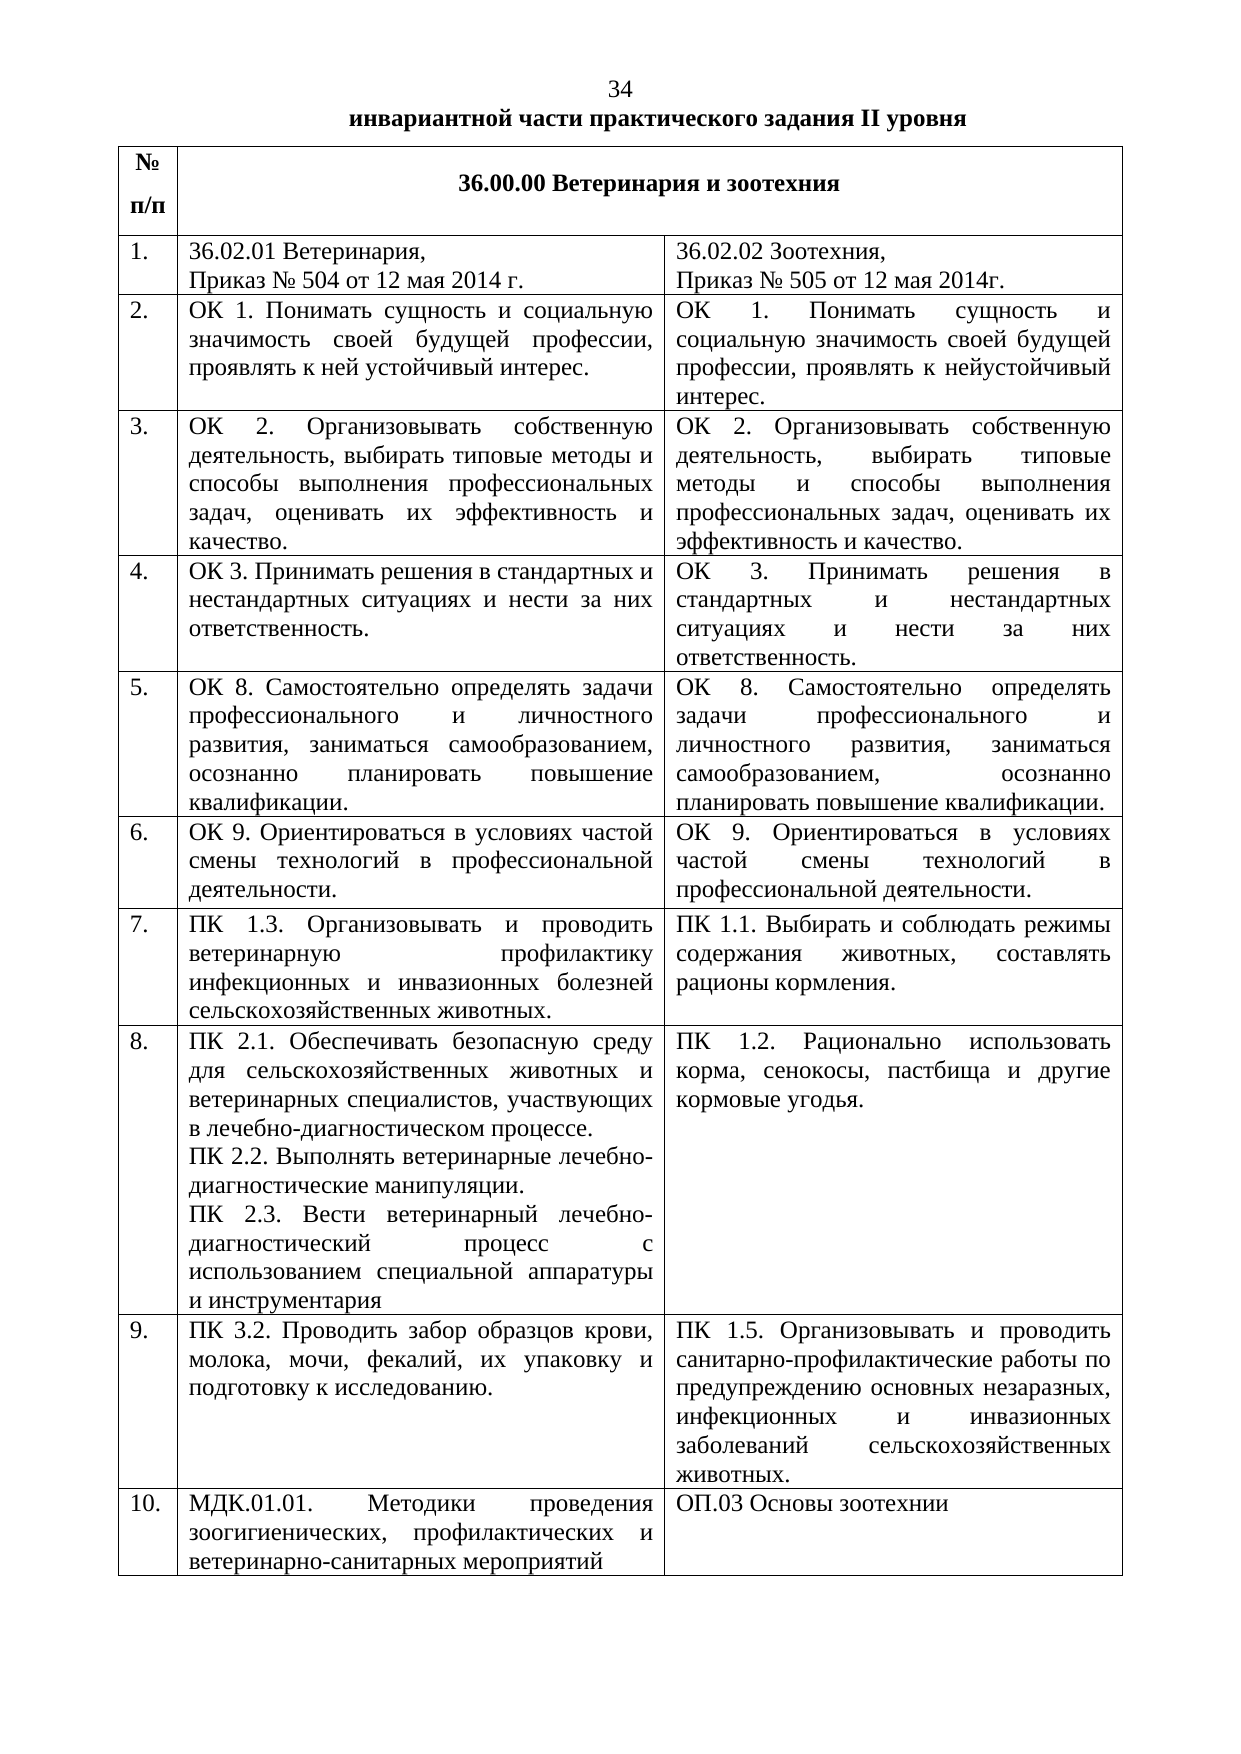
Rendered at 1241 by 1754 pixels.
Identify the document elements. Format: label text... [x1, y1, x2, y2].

table_cell ОК 1. Понимать сущность и социальную значимость своей будущей профессии, проявлять к нейустойчивый интерес. [665, 295, 1122, 410]
table_cell [119, 295, 177, 410]
table_cell 36.02.02 Зоотехния, Приказ № 505 от 12 мая 2014г. [665, 236, 1122, 294]
table_cell ПК 1.3. Организовывать и проводить ветеринарную профилактику инфекционных и инвазионных болезней сельскохозяйственных животных. [178, 909, 664, 1025]
table_cell [119, 411, 177, 555]
table_cell МДК.01.01. Методики проведения зоогигиенических, профилактических и ветеринарно-санитарных мероприятий [178, 1489, 664, 1575]
table_cell [119, 817, 177, 908]
table_cell ОК 9. Ориентироваться в условиях частой смены технологий в профессиональной деятельности. [178, 817, 664, 908]
table_cell [119, 909, 177, 1025]
table_cell [119, 672, 177, 816]
table_cell ОК 8. Самостоятельно определять задачи профессионального и личностного развития, заниматься самообразованием, осознанно планировать повышение квалификации. [665, 672, 1122, 816]
table_cell ОК 3. Принимать решения в стандартных и нестандартных ситуациях и нести за них ответственность. [665, 556, 1122, 671]
table_cell [119, 1026, 177, 1314]
table_cell ОК 2. Организовывать собственную деятельность, выбирать типовые методы и способы выполнения профессиональных задач, оценивать их эффективность и качество. [665, 411, 1122, 555]
table_cell 36.02.01 Ветеринария, Приказ № 504 от 12 мая 2014 г. [178, 236, 664, 294]
table_cell ОК 8. Самостоятельно определять задачи профессионального и личностного развития, заниматься самообразованием, осознанно планировать повышение квалификации. [178, 672, 664, 816]
text инвариантной части практического задания II уровня [193, 103, 1122, 131]
table_cell [119, 1489, 177, 1575]
table_header 36.00.00 Ветеринария и зоотехния [178, 147, 1122, 235]
table_cell ПК 1.2. Рационально использовать корма, сенокосы, пастбища и другие кормовые угодья. [665, 1026, 1122, 1314]
table_cell ПК 1.1. Выбирать и соблюдать режимы содержания животных, составлять рационы кормления. [665, 909, 1122, 1025]
table_cell ОК 2. Организовывать собственную деятельность, выбирать типовые методы и способы выполнения профессиональных задач, оценивать их эффективность и качество. [178, 411, 664, 555]
table_cell [119, 236, 177, 294]
table_cell ОК 3. Принимать решения в стандартных и нестандартных ситуациях и нести за них ответственность. [178, 556, 664, 671]
table_cell ОК 1. Понимать сущность и социальную значимость своей будущей профессии, проявлять к ней устойчивый интерес. [178, 295, 664, 410]
table_cell ОК 9. Ориентироваться в условиях частой смены технологий в профессиональной деятельности. [665, 817, 1122, 908]
table_cell ПК 3.2. Проводить забор образцов крови, молока, мочи, фекалий, их упаковку и подготовку к исследованию. [178, 1315, 664, 1487]
table_cell [119, 556, 177, 671]
table_cell ПК 2.1. Обеспечивать безопасную среду для сельскохозяйственных животных и ветеринарных специалистов, участвующих в лечебно-диагностическом процессе. ПК 2.2. Выполнять ветеринарные лечебно-диагностические манипуляции. ПК 2.3. Вести ветеринарный лечебно-диагностический процесс с использованием специальной аппаратуры и инструментария [178, 1026, 664, 1314]
table_cell ПК 1.5. Организовывать и проводить санитарно-профилактические работы по предупреждению основных незаразных, инфекционных и инвазионных заболеваний сельскохозяйственных животных. [665, 1315, 1122, 1487]
table_header № п/п [119, 147, 177, 235]
table_cell ОП.03 Основы зоотехнии [665, 1489, 1122, 1575]
table_cell [119, 1315, 177, 1487]
